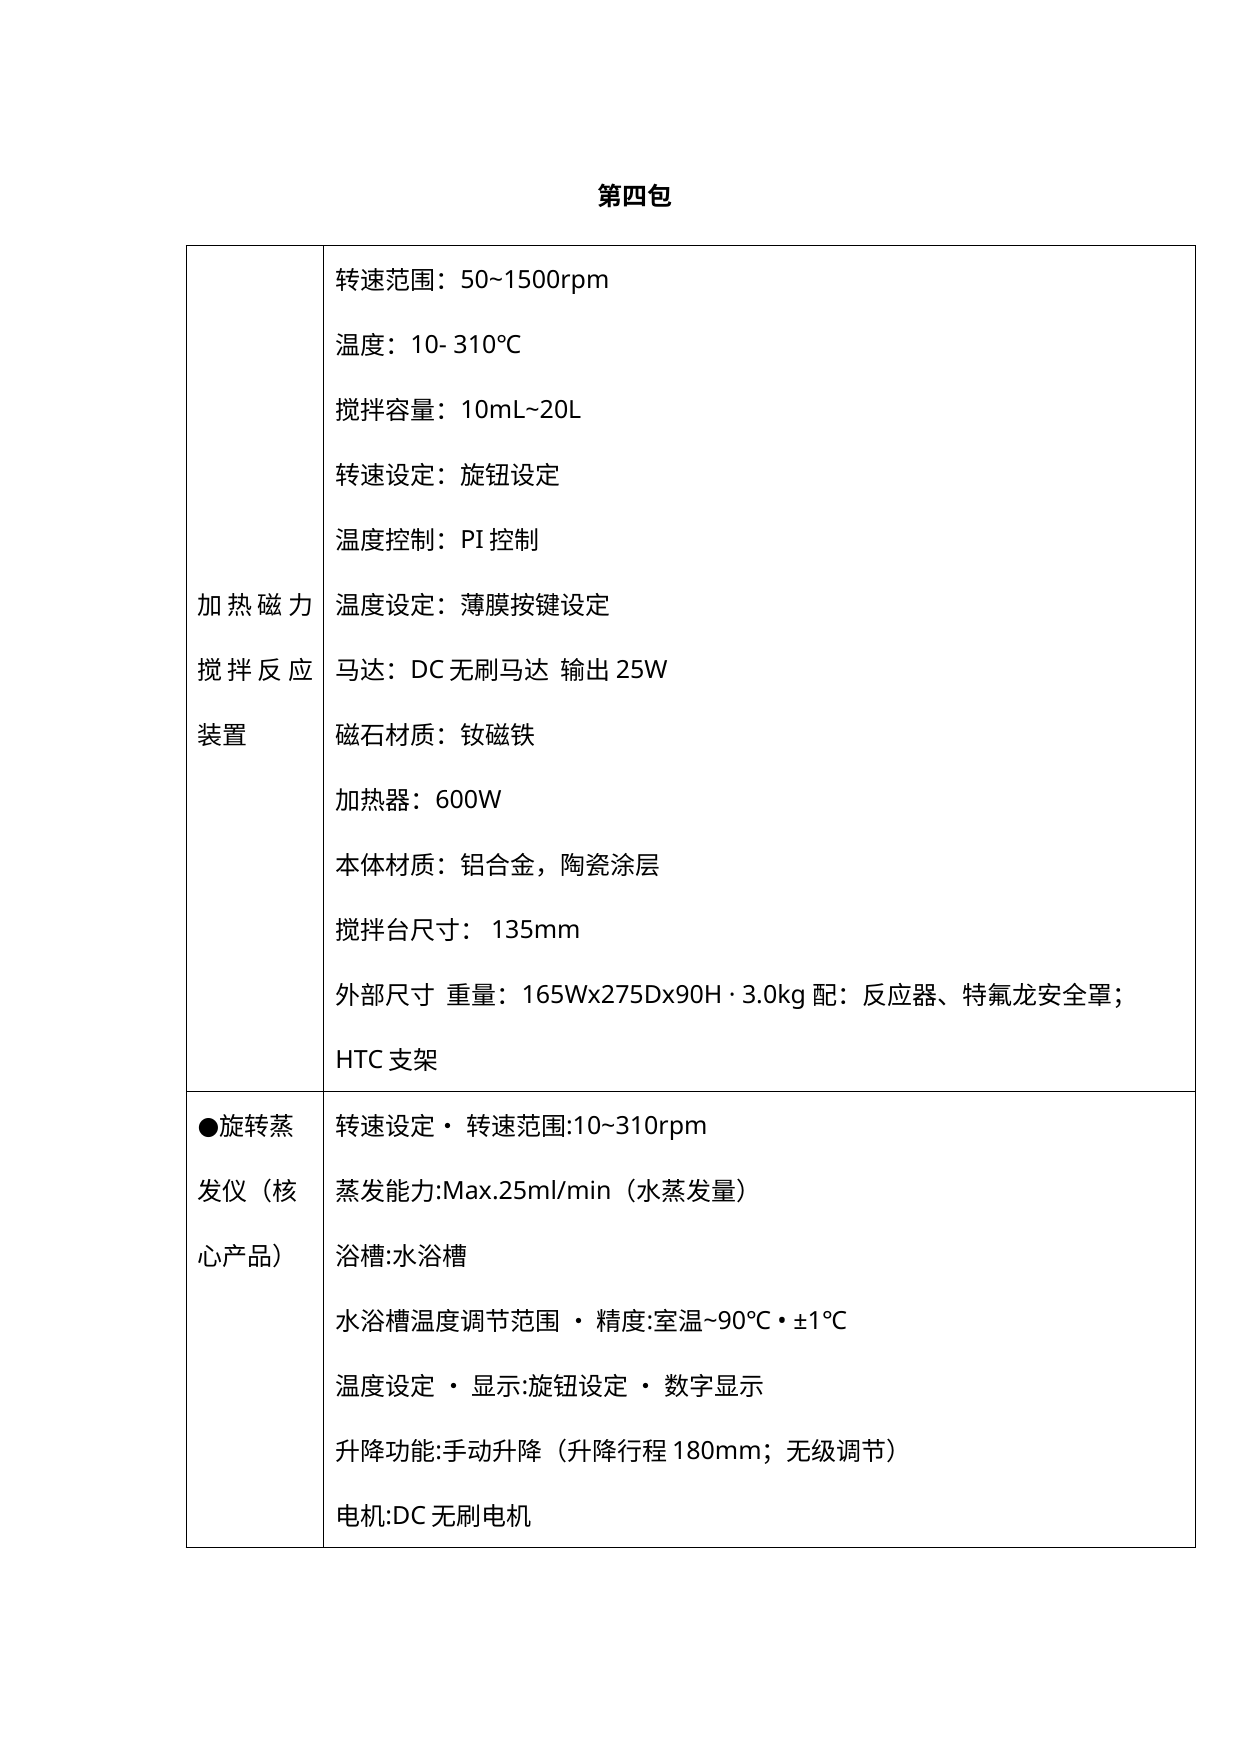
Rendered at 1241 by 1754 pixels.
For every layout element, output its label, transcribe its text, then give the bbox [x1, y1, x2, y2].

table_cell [324, 1092, 1195, 1547]
text 第四包 [187, 162, 1023, 227]
table_header 转速范围：50~1500rpm 温度：10- 310℃ 搅拌容量：10mL~20L 转速设定：旋钮设定 温度控制：PI控制 温度设定：薄膜按键设定 马达：DC无刷马达 输出25W 磁石材质：钕磁铁 加热器：600W 本体材质：铝合金，陶瓷涂层 搅拌台尺寸： 135mm 外部尺寸 重量：165Wx275Dx90H · 3.0kg 配：反应器、特氟龙安全罩；HTC支架 [324, 246, 1195, 1091]
table_cell ●旋转蒸发仪（核心产品） [187, 1092, 323, 1547]
table_header 加热磁力搅拌反应装置 [187, 246, 323, 1091]
